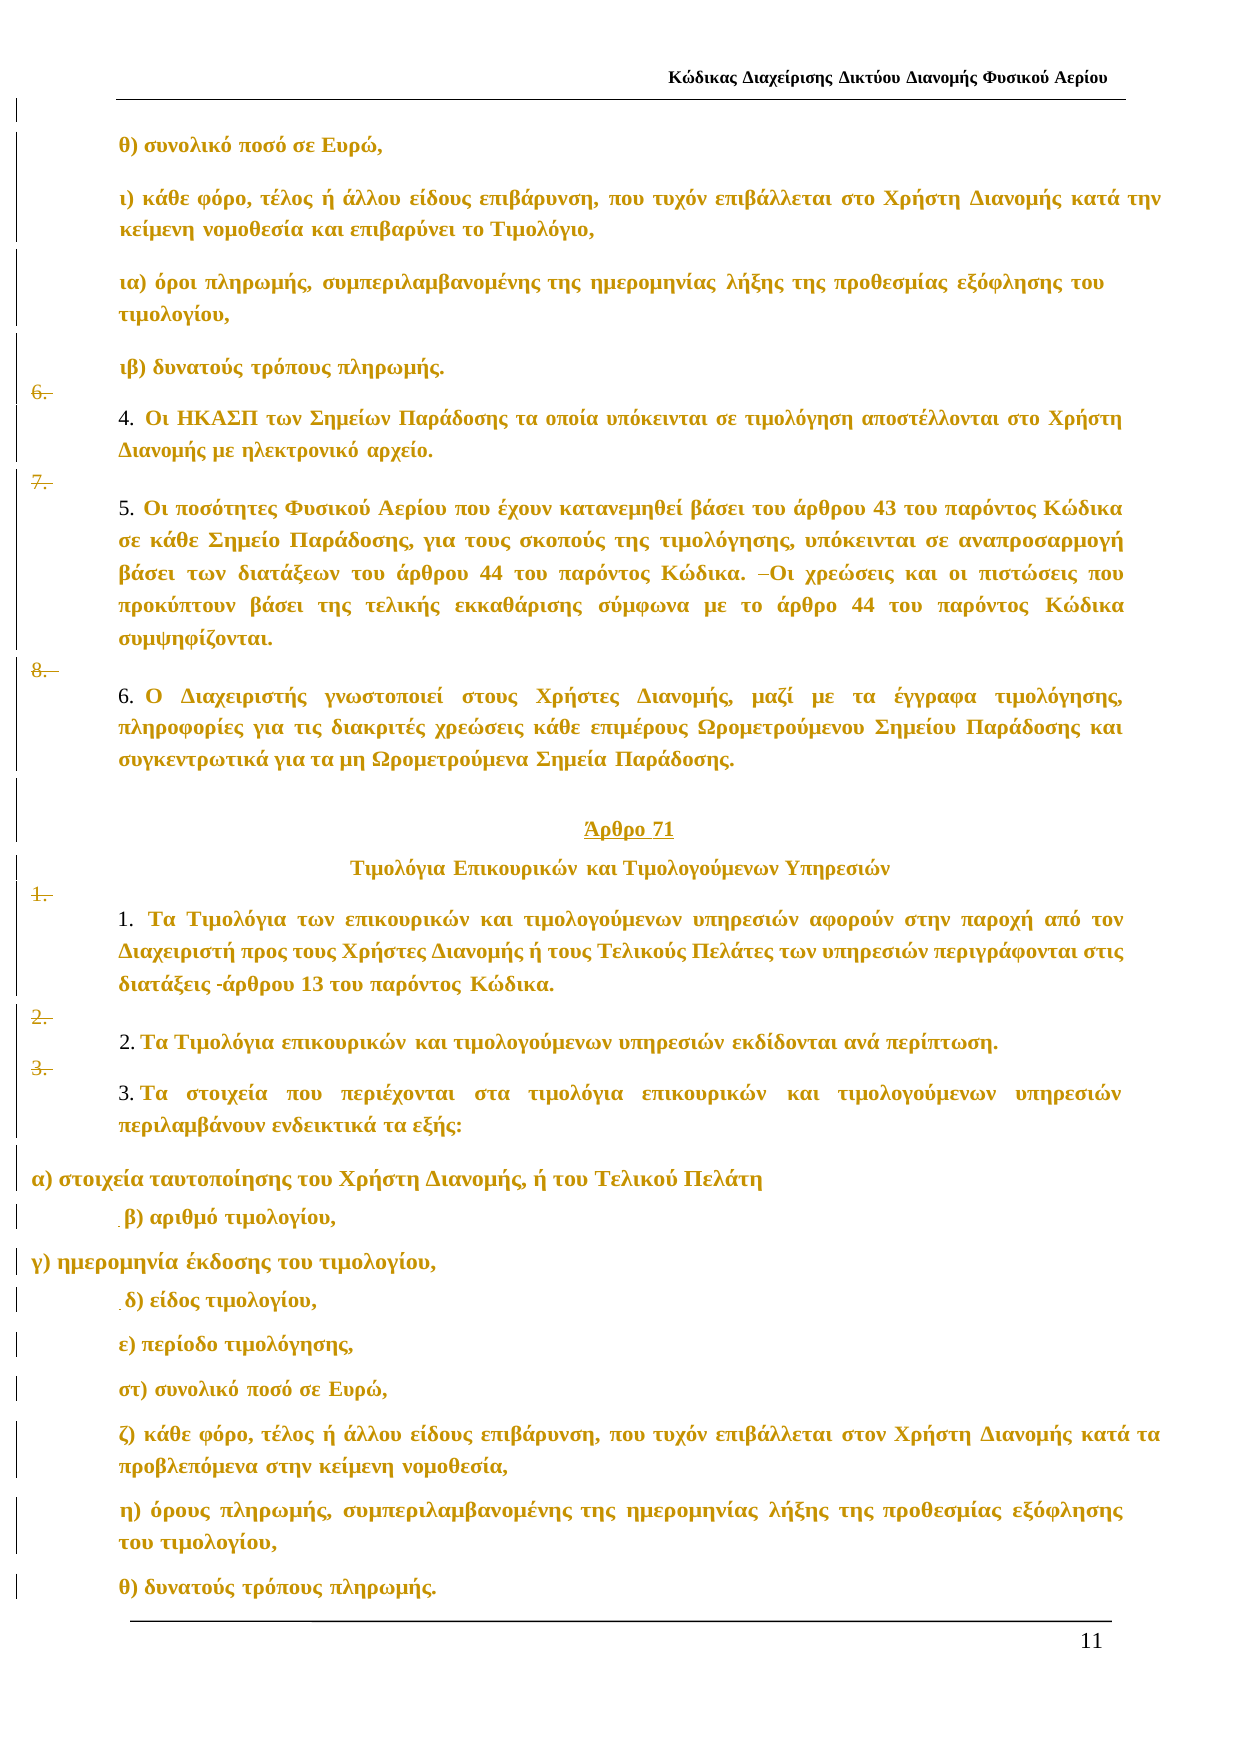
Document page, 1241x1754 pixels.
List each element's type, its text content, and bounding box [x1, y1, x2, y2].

text θ) συνολικό ποσό σε Ευρώ, [118, 132, 1163, 157]
text ζ) κάθε φόρο, τέλος ή άλλου είδους επιβάρυνση, που τυχόν επιβάλλεται στον Χρήστη Διανομής κατά τα προβλεπόμενα στην κείμενη νομοθεσία, [118, 1421, 1163, 1478]
text ε) περίοδο τιμολόγησης, [118, 1332, 1163, 1357]
text στ) συνολικό ποσό σε Ευρώ, [118, 1376, 1163, 1401]
list Τα Τιμολόγια επικουρικών και τιμολογούμενων υπηρεσιών εκδίδονται ανά περίπτωση. [119, 1029, 1163, 1054]
text Τιμολόγια Επικουρικών και Τιμολογούμενων Υπηρεσιών [77, 855, 1163, 880]
list Τα στοιχεία που περιέχονται στα τιμολόγια επικουρικών και τιμολογούμενων υπηρεσιών περιλαμβάνουν ενδεικτικά τα εξής: [118, 1080, 1122, 1137]
list Τα Τιμολόγια των επικουρικών και τιμολογούμενων υπηρεσιών αφορούν στην παροχή από τον Διαχειριστή προς τους Χρήστες Διανομής ή τους Τελικούς Πελάτες των υπηρεσιών περιγράφονται στις διατάξεις άρθρου 13 του παρόντος Κώδικα. [117, 906, 1124, 996]
list Ο Διαχειριστής γνωστοποιεί στους Χρήστες Διανομής, μαζί με τα έγγραφα τιμολόγησης, πληροφορίες για τις διακριτές χρεώσεις κάθε επιμέρους Ωρομετρούμενου Σημείου Παράδοσης και συγκεντρωτικά για τα μη Ωρομετρούμενα Σημεία Παράδοσης. [118, 683, 1124, 771]
list Οι ποσότητες Φυσικού Αερίου που έχουν κατανεμηθεί βάσει του άρθρου 43 του παρόντος Κώδικα σε κάθε Σημείο Παράδοσης, για τους σκοπούς της τιμολόγησης, υπόκεινται σε αναπροσαρμογή βάσει των διατάξεων του άρθρου 44 του παρόντος Κώδικα. Οι χρεώσεις και οι πιστώσεις που προκύπτουν βάσει της τελικής εκκαθάρισης σύμφωνα με το άρθρο 44 του παρόντος Κώδικα συμψηφίζονται. [118, 494, 1124, 650]
text θ) δυνατούς τρόπους πληρωμής. [118, 1574, 1163, 1599]
text ια) όροι πληρωμής, συμπεριλαμβανομένης της ημερομηνίας λήξης της προθεσμίας εξόφλησης του τιμολογίου, [118, 269, 1163, 326]
text η) όρους πληρωμής, συμπεριλαμβανομένης της ημερομηνίας λήξης της προθεσμίας εξόφλησης του τιμολογίου, [118, 1497, 1163, 1554]
text γ) ημερομηνία έκδοσης του τιμολογίου, [31, 1248, 1163, 1274]
text ι) κάθε φόρο, τέλος ή άλλου είδους επιβάρυνση, που τυχόν επιβάλλεται στο Χρήστη Διανομής κατά την κείμενη νομοθεσία και επιβαρύνει το Τιμολόγιο, [119, 185, 1163, 242]
list Οι ΗΚΑΣΠ των Σημείων Παράδοσης τα οποία υπόκεινται σε τιμολόγηση αποστέλλονται στο Χρήστη Διανομής με ηλεκτρονικό αρχείο. [118, 404, 1122, 462]
text β) αριθμό τιμολογίου, [118, 1204, 783, 1229]
text α) στοιχεία ταυτοποίησης του Χρήστη Διανομής, ή του Τελικού Πελάτη [31, 1165, 1163, 1191]
text ιβ) δυνατούς τρόπους πληρωμής. [119, 354, 1163, 379]
text δ) είδος τιμολογίου, [118, 1287, 504, 1312]
